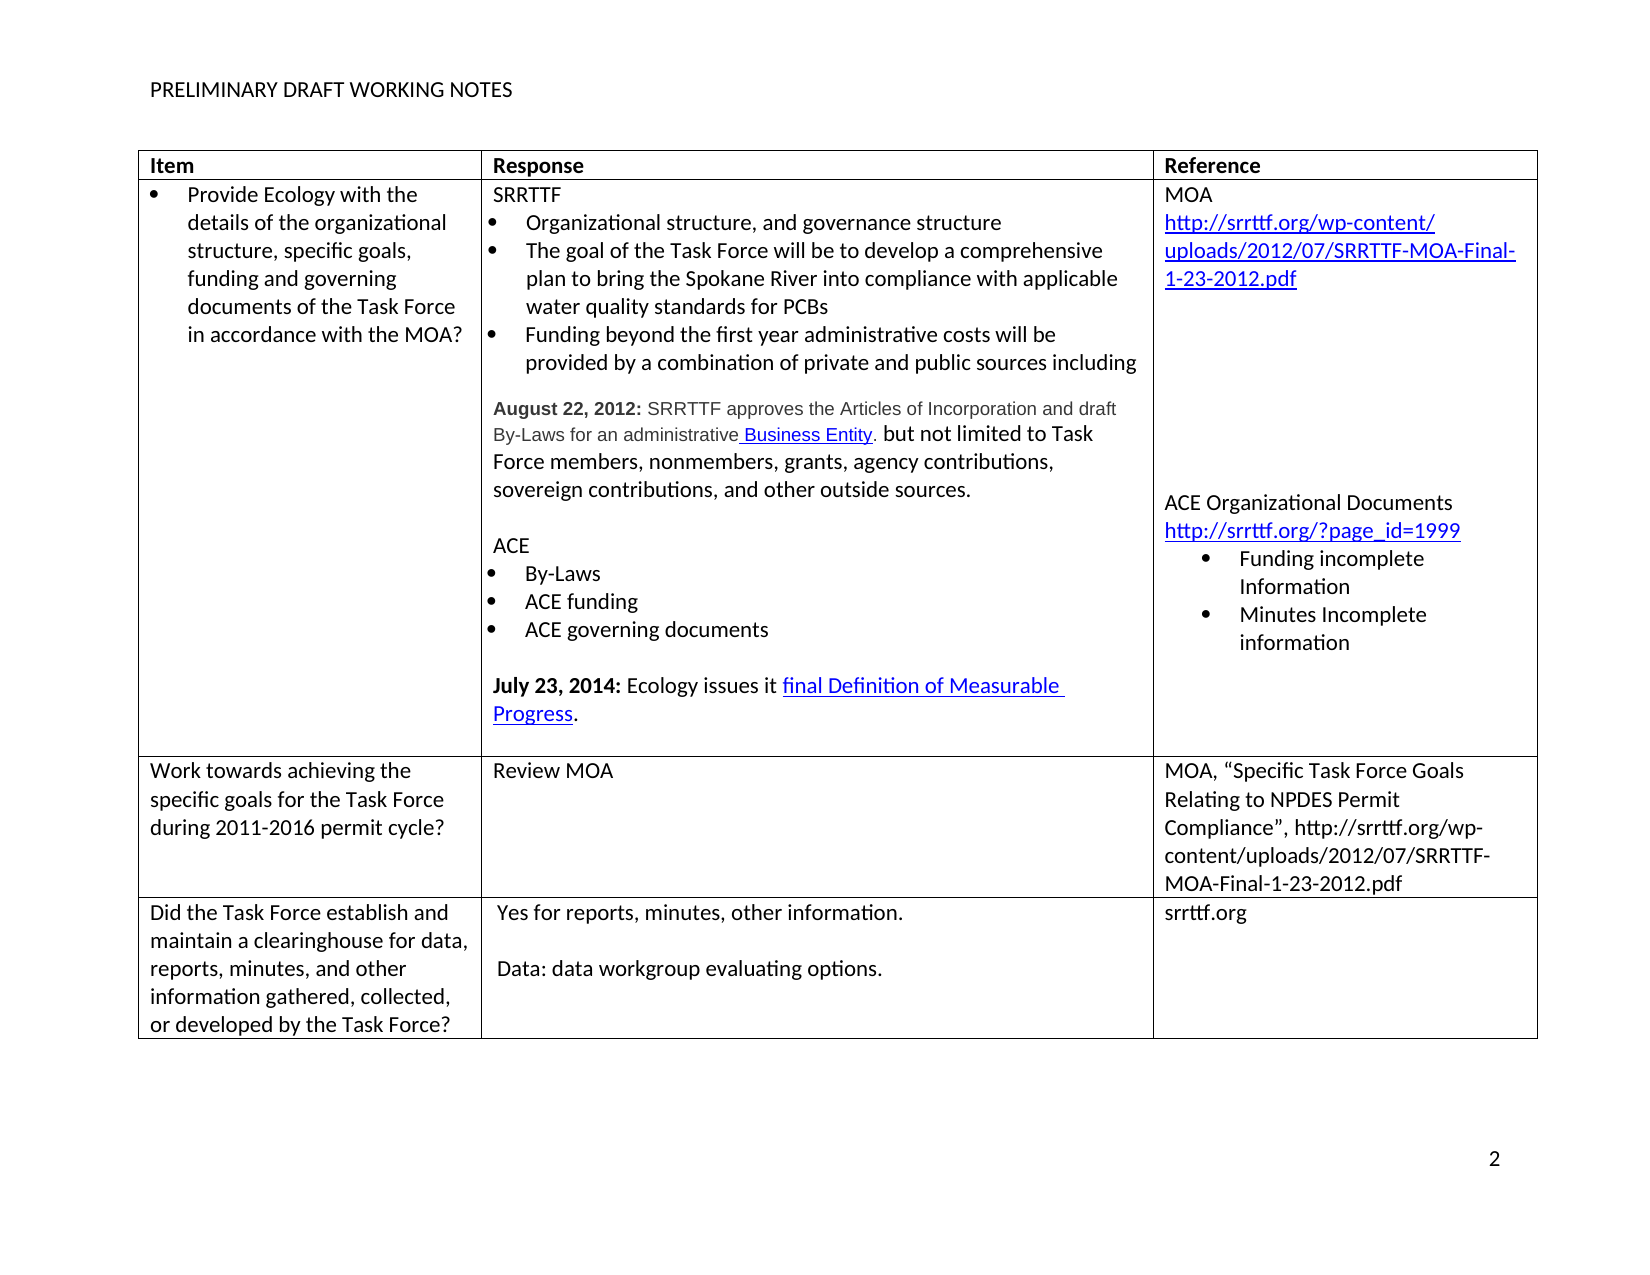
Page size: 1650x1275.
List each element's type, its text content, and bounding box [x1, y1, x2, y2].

table_cell SRRTTF Organizational structure, and governance structure The goal of the Task Force will be to develop a comprehensive plan to bring the Spokane River into compliance with applicable water quality standards for PCBs Funding beyond the first year administrative costs will be provided by a combination of private and public sources including August 22, 2012: SRRTTF approves the Articles of Incorporation and draft By-Laws for an administrative Business Entity. but not limited to Task Force members, nonmembers, grants, agency contributions, sovereign contributions, and other outside sources. ACE By-Laws ACE funding ACE governing documents July 23, 2014: Ecology issues it final Definition of Measurable Progress. [482, 180, 1153, 756]
table_cell Did the Task Force establish and maintain a clearinghouse for data, reports, minutes, and other information gathered, collected, or developed by the Task Force? [139, 898, 481, 1038]
table_header Response [482, 151, 1153, 179]
table_header Reference [1154, 151, 1537, 179]
table_cell Provide Ecology with the details of the organizational structure, specific goals, funding and governing documents of the Task Force in accordance with the MOA? [139, 180, 481, 756]
table_cell Review MOA [482, 757, 1153, 897]
table_header Item [139, 151, 481, 179]
table_cell srrttf.org [1154, 898, 1537, 1038]
table_cell MOA http://srrttf.org/wp-content/uploads/2012/07/SRRTTF-MOA-Final-1-23-2012.pdf ACE Organizational Documents http://srrttf.org/?page_id=1999 Funding incomplete Information Minutes Incomplete information [1154, 180, 1537, 756]
table_cell MOA, “Specific Task Force Goals Relating to NPDES Permit Compliance”, http://srrttf.org/wp-content/uploads/2012/07/SRRTTF-MOA-Final-1-23-2012.pdf [1154, 757, 1537, 897]
table_cell Work towards achieving the specific goals for the Task Force during 2011-2016 permit cycle? [139, 757, 481, 897]
table_cell Yes for reports, minutes, other information. Data: data workgroup evaluating options. [482, 898, 1153, 1038]
